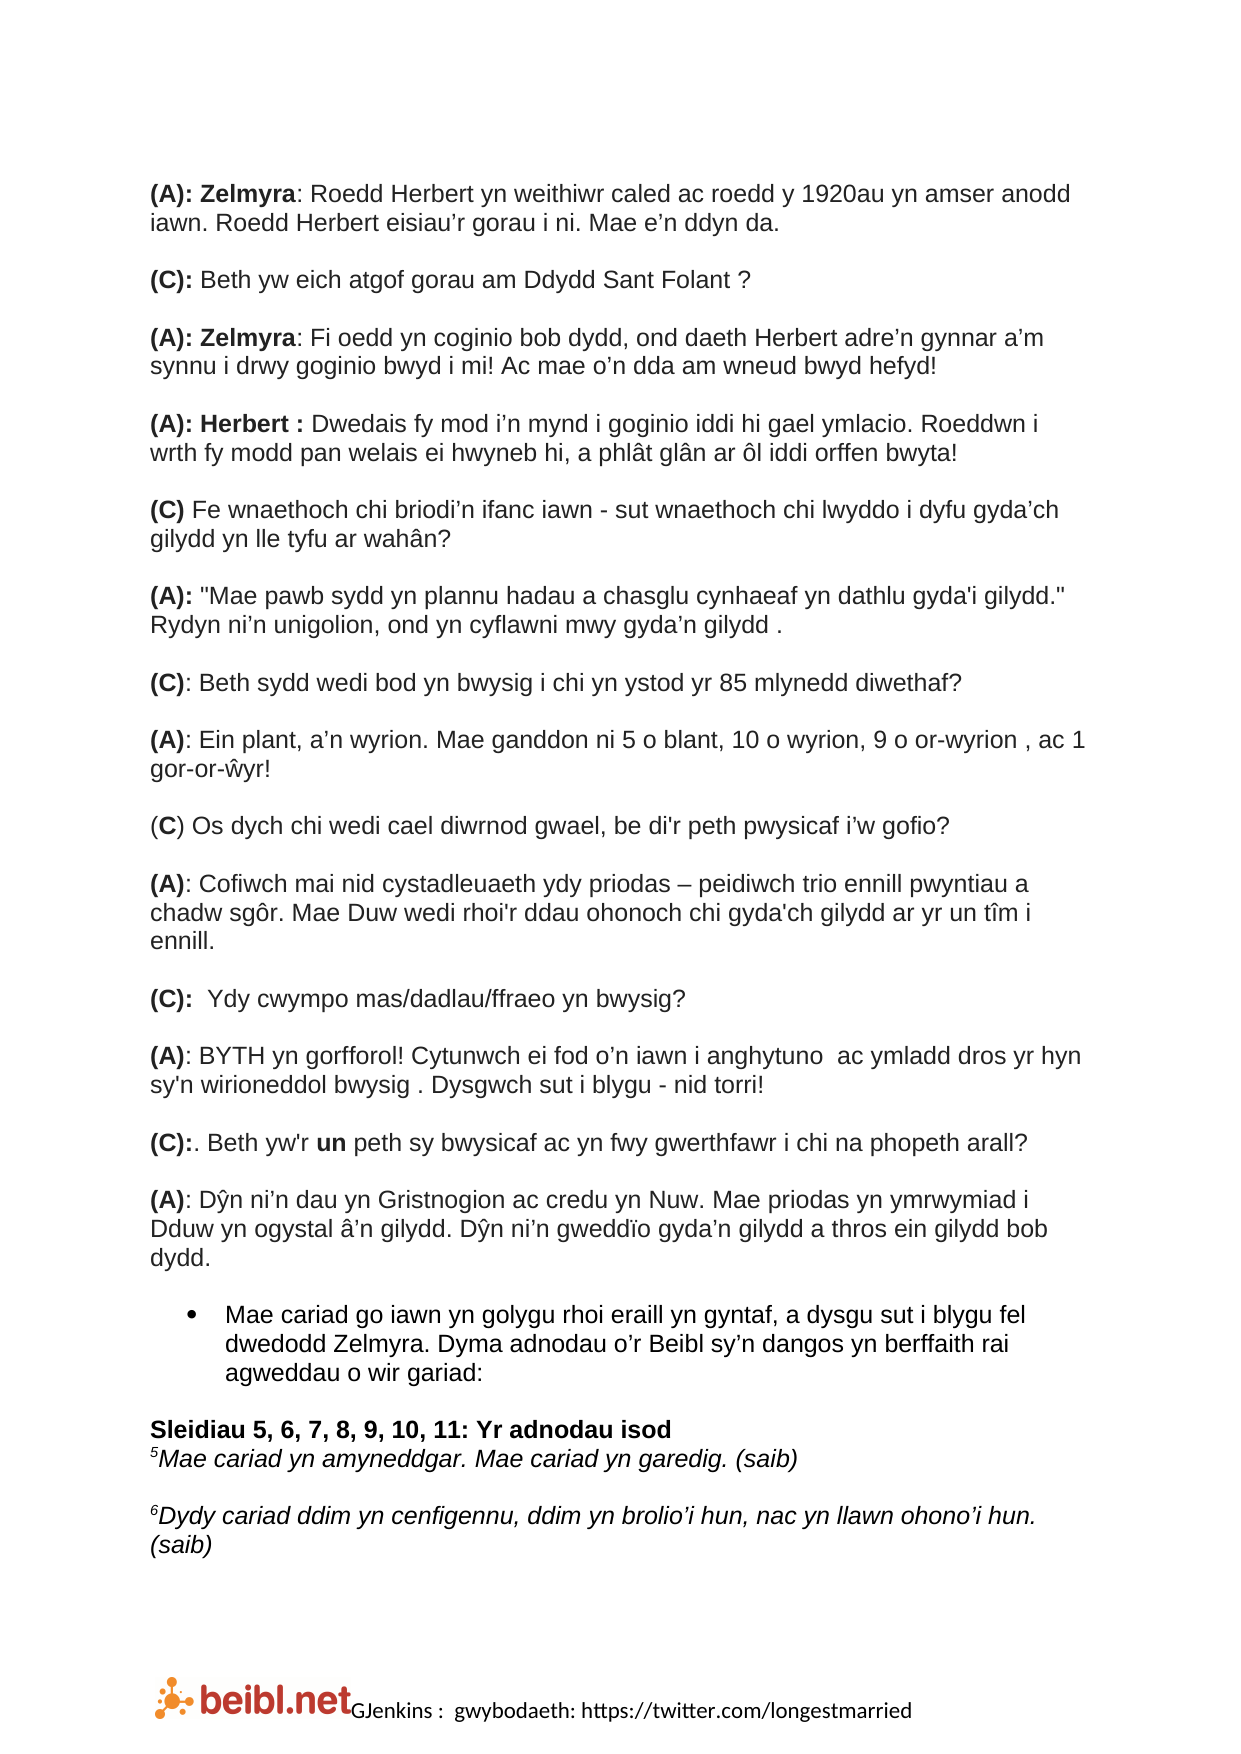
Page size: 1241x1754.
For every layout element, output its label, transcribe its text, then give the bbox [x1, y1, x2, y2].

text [150, 150, 1090, 782]
text 5Mae cariad yn amyneddgar. Mae cariad yn garedig. (saib) [150, 1444, 1090, 1473]
text 6Dydy cariad ddim yn cenfigennu, ddim yn brolio’i hun, nac yn llawn ohono’i hun. (saib) [150, 1501, 1090, 1559]
text Sleidiau 5, 6, 7, 8, 9, 10, 11: Yr adnodau isod [150, 1415, 1090, 1444]
list Mae cariad go iawn yn golygu rhoi eraill yn gyntaf, a dysgu sut i blygu fel dwedodd Zelmyra. Dyma adnodau o’r Beibl sy’n dangos yn berffaith rai agweddau o wir gariad: [187, 1300, 1090, 1386]
text (C) Os dych chi wedi cael diwrnod gwael, be di'r peth pwysicaf i’w gofio? (A): Cofiwch mai nid cystadleuaeth ydy priodas – peidiwch trio ennill pwyntiau a chadw sgôr. Mae Duw wedi rhoi'r ddau ohonoch chi gyda'ch gilydd ar yr un tîm i ennill. (C): Ydy cwympo mas/dadlau/ffraeo yn bwysig? (A): BYTH yn gorfforol! Cytunwch ei fod o’n iawn i anghytuno ac ymladd dros yr hyn sy'n wirioneddol bwysig . Dysgwch sut i blygu - nid torri! (C):. Beth yw'r un peth sy bwysicaf ac yn fwy gwerthfawr i chi na phopeth arall? (A): Dŷn ni’n dau yn Gristnogion ac credu yn Nuw. Mae priodas yn ymrwymiad i Dduw yn ogystal â’n gilydd. Dŷn ni’n gweddïo gyda’n gilydd a thros ein gilydd bob dydd. [150, 782, 1090, 1271]
picture [155, 1677, 351, 1719]
